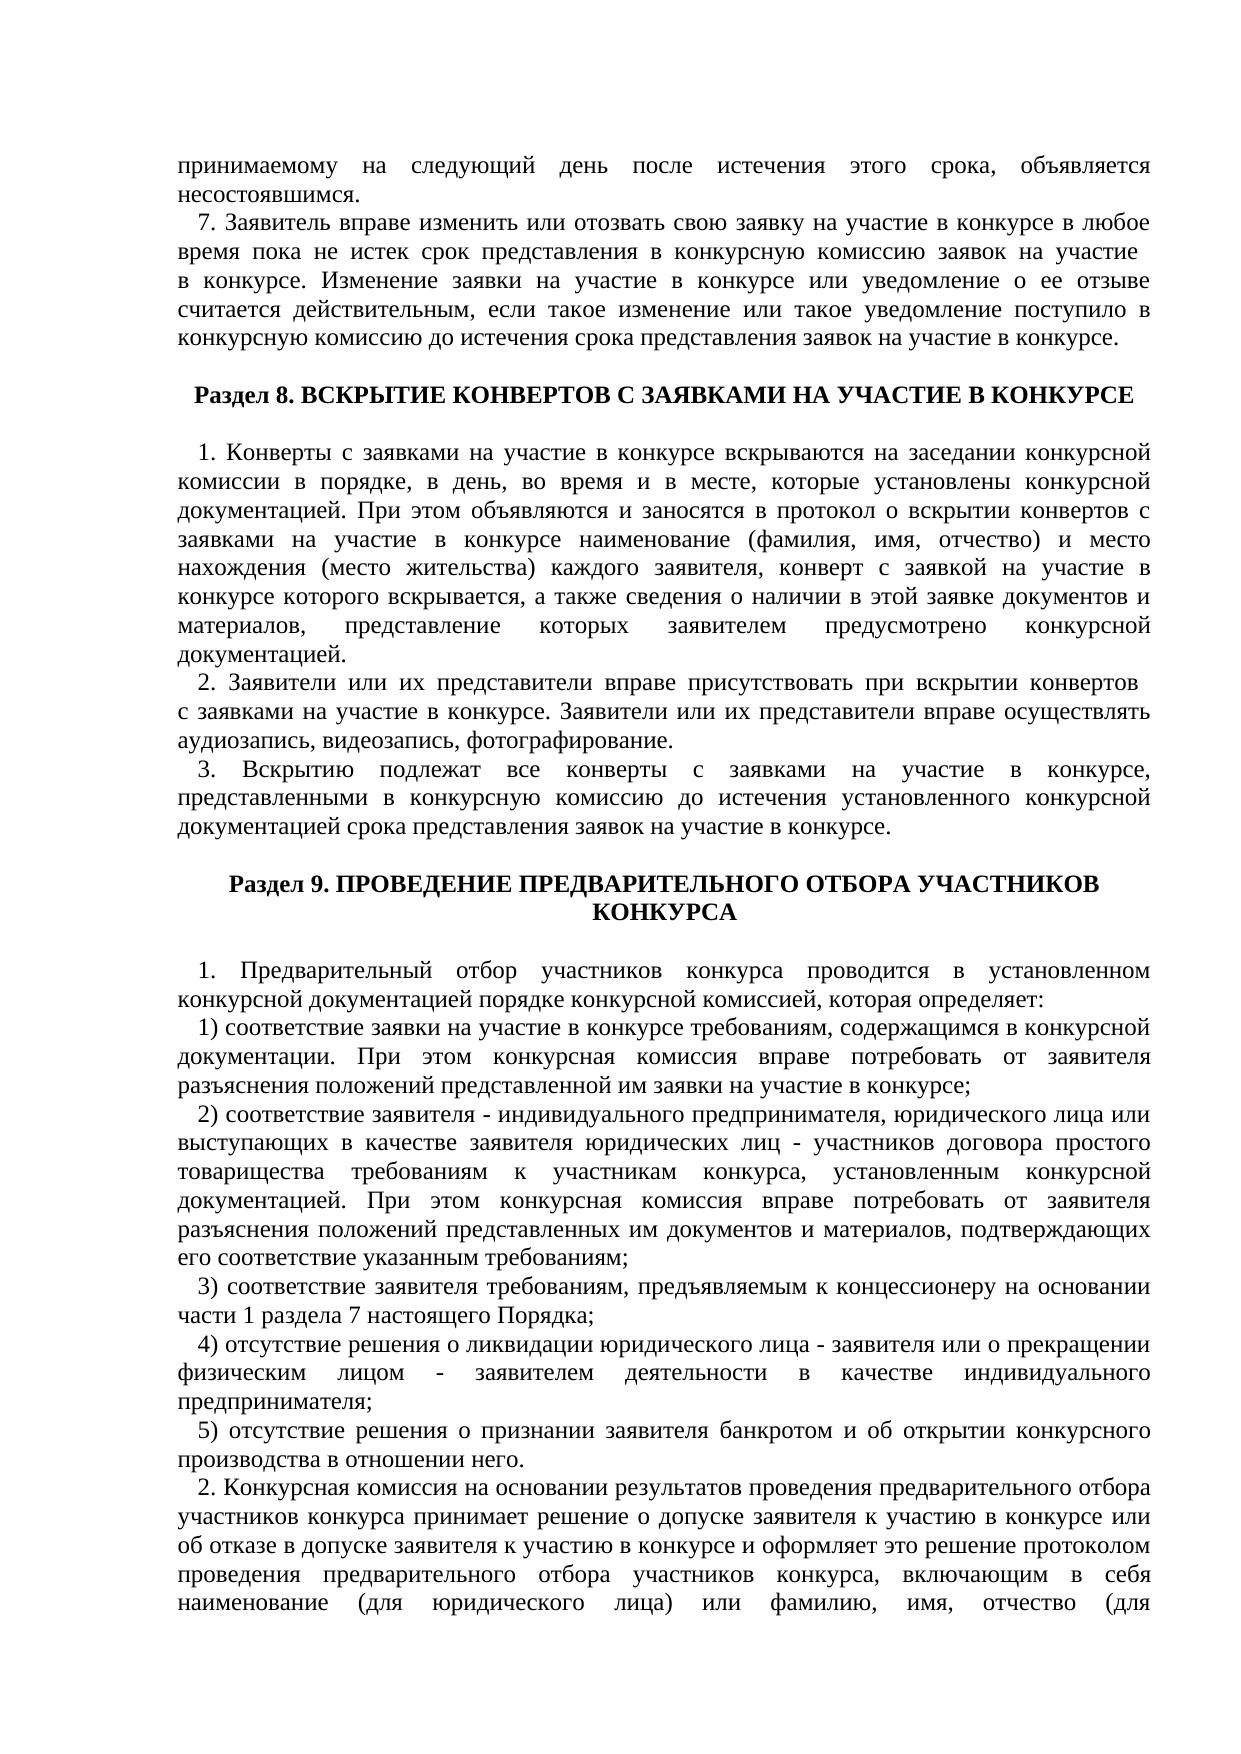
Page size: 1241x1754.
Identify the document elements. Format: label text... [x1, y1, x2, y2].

text 5) отсутствие решения о признании заявителя банкротом и об открытии конкурсного производства в отношении него. [177, 1415, 1152, 1472]
text 1) соответствие заявки на участие в конкурсе требованиям, содержащимся в конкурсной документации. При этом конкурсная комиссия вправе потребовать от заявителя разъяснения положений представленной им заявки на участие в конкурсе; [177, 1012, 1152, 1099]
text 2) соответствие заявителя - индивидуального предпринимателя, юридического лица или выступающих в качестве заявителя юридических лиц - участников договора простого товарищества требованиям к участникам конкурса, установленным конкурсной документацией. При этом конкурсная комиссия вправе потребовать от заявителя разъяснения положений представленных им документов и материалов, подтверждающих его соответствие указанным требованиям; [177, 1099, 1152, 1271]
text 4) отсутствие решения о ликвидации юридического лица - заявителя или о прекращении физическим лицом - заявителем деятельности в качестве индивидуального предпринимателя; [177, 1329, 1152, 1415]
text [177, 1472, 1152, 1616]
text Раздел 9. ПРОВЕДЕНИЕ ПРЕДВАРИТЕЛЬНОГО ОТБОРА УЧАСТНИКОВ КОНКУРСА [177, 869, 1152, 926]
text 2. Заявители или их представители вправе присутствовать при вскрытии конвертов с заявками на участие в конкурсе. Заявители или их представители вправе осуществлять аудиозапись, видеозапись, фотографирование. [177, 667, 1152, 754]
text Раздел 8. ВСКРЫТИЕ КОНВЕРТОВ С ЗАЯВКАМИ НА УЧАСТИЕ В КОНКУРСЕ [177, 380, 1152, 409]
text 7. Заявитель вправе изменить или отозвать свою заявку на участие в конкурсе в любое время пока не истек срок представления в конкурсную комиссию заявок на участие в конкурсе. Изменение заявки на участие в конкурсе или уведомление о ее отзыве считается действительным, если такое изменение или такое уведомление поступило в конкурсную комиссию до истечения срока представления заявок на участие в конкурсе. [177, 207, 1152, 351]
text 1. Конверты с заявками на участие в конкурсе вскрываются на заседании конкурсной комиссии в порядке, в день, во время и в месте, которые установлены конкурсной документацией. При этом объявляются и заносятся в протокол о вскрытии конвертов с заявками на участие в конкурсе наименование (фамилия, имя, отчество) и место нахождения (место жительства) каждого заявителя, конверт с заявкой на участие в конкурсе которого вскрывается, а также сведения о наличии в этой заявке документов и материалов, представление которых заявителем предусмотрено конкурсной документацией. [177, 437, 1152, 667]
text 1. Предварительный отбор участников конкурса проводится в установленном конкурсной документацией порядке конкурсной комиссией, которая определяет: [177, 955, 1152, 1012]
text 3. Вскрытию подлежат все конверты с заявками на участие в конкурсе, представленными в конкурсную комиссию до истечения установленного конкурсной документацией срока представления заявок на участие в конкурсе. [177, 754, 1152, 840]
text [177, 150, 1152, 207]
text 3) соответствие заявителя требованиям, предъявляемым к концессионеру на основании части 1 раздела 7 настоящего Порядка; [177, 1271, 1152, 1329]
